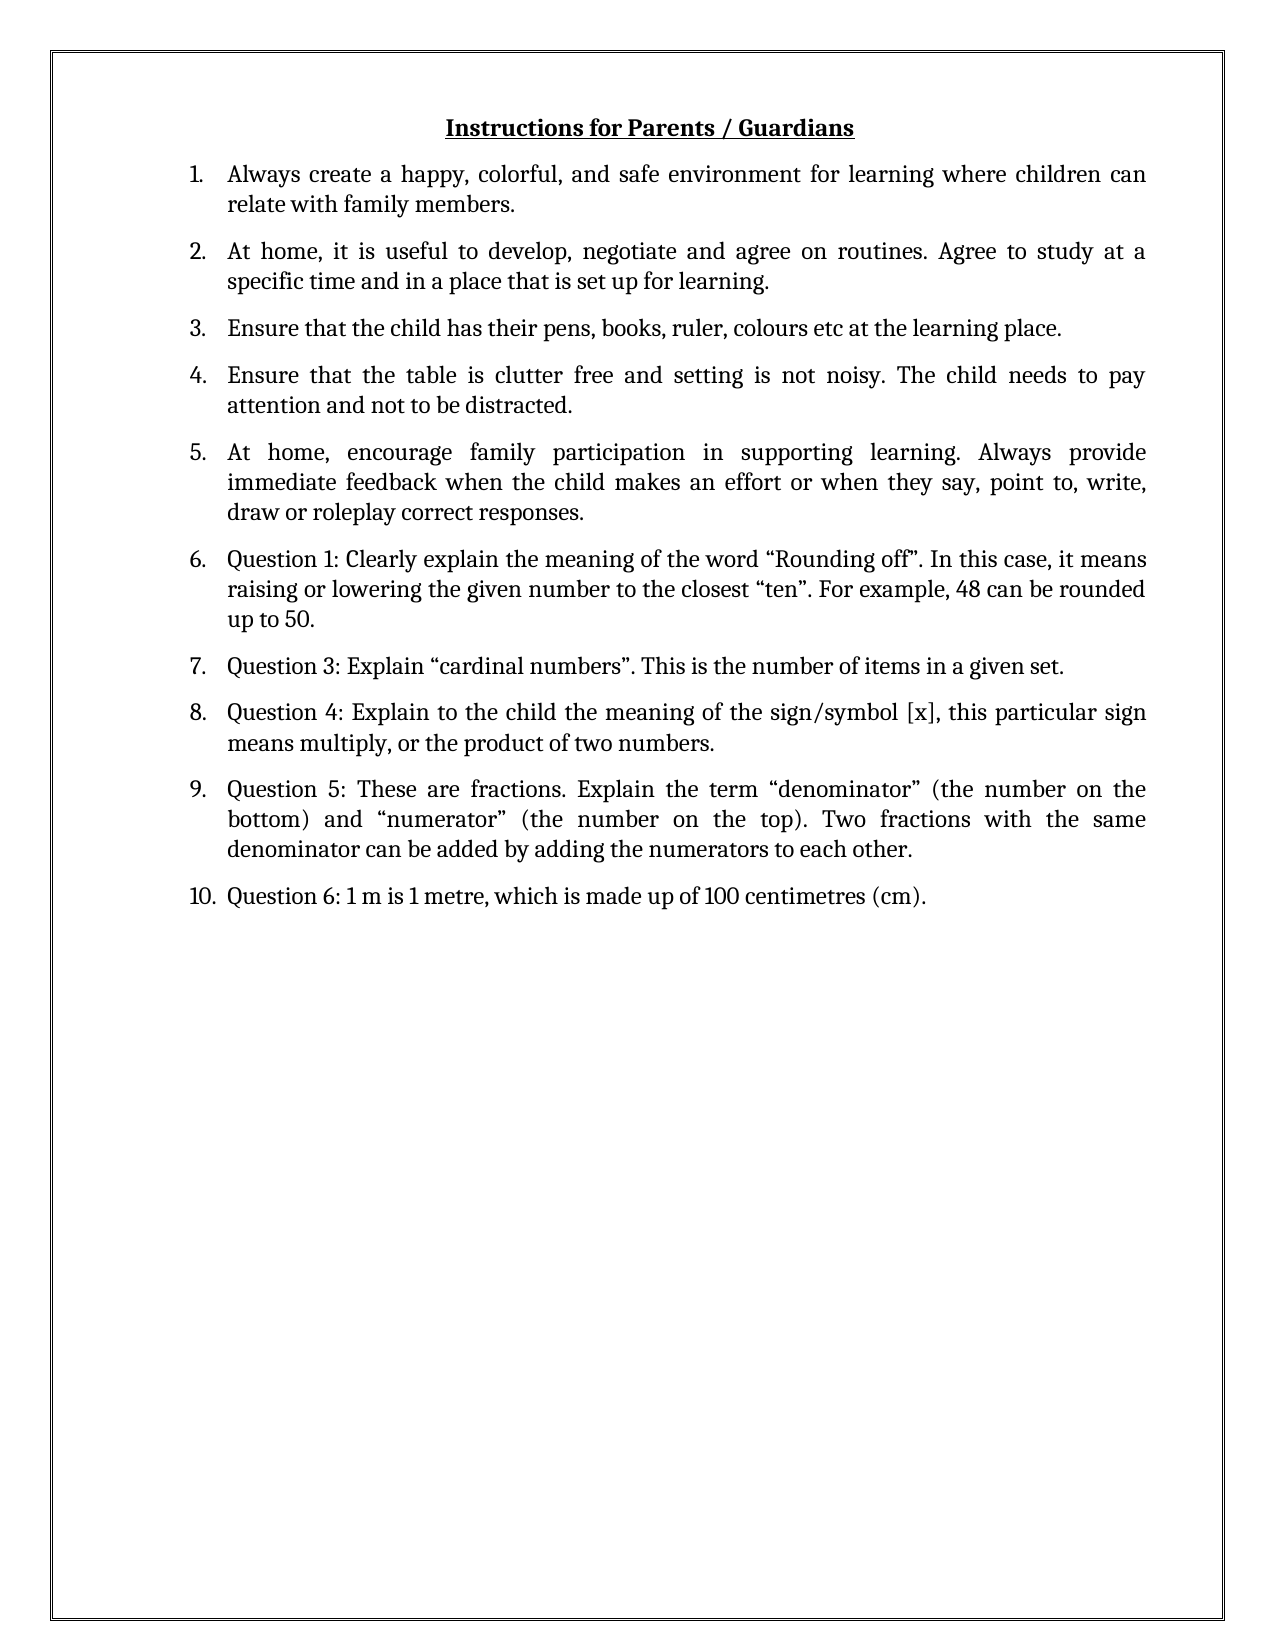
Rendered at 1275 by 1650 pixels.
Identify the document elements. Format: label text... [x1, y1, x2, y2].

list Question 1: Clearly explain the meaning of the word “Rounding off”. In this case, it means raising or lowering the given number to the closest “ten”. For example, 48 can be rounded up to 50. [189, 544, 1148, 633]
text Instructions for Parents / Guardians [152, 113, 1148, 142]
list Question 6: 1 m is 1 metre, which is made up of 100 centimetres (cm). [189, 882, 1148, 911]
list At home, it is useful to develop, negotiate and agree on routines. Agree to study at a specific time and in a place that is set up for learning. [189, 237, 1148, 296]
list Question 4: Explain to the child the meaning of the sign/symbol [x], this particular sign means multiply, or the product of two numbers. [189, 698, 1148, 757]
list Always create a happy, colorful, and safe environment for learning where children can relate with family members. [189, 160, 1148, 219]
list At home, encourage family participation in supporting learning. Always provide immediate feedback when the child makes an effort or when they say, point to, write, draw or roleplay correct responses. [189, 438, 1148, 527]
list Question 5: These are fractions. Explain the term “denominator” (the number on the bottom) and “numerator” (the number on the top). Two fractions with the same denominator can be added by adding the numerators to each other. [189, 775, 1148, 864]
list Ensure that the child has their pens, books, ruler, colours etc at the learning place. [189, 314, 1148, 343]
list Ensure that the table is clutter free and setting is not noisy. The child needs to pay attention and not to be distracted. [189, 361, 1148, 419]
list Question 3: Explain “cardinal numbers”. This is the number of items in a given set. [189, 652, 1148, 680]
